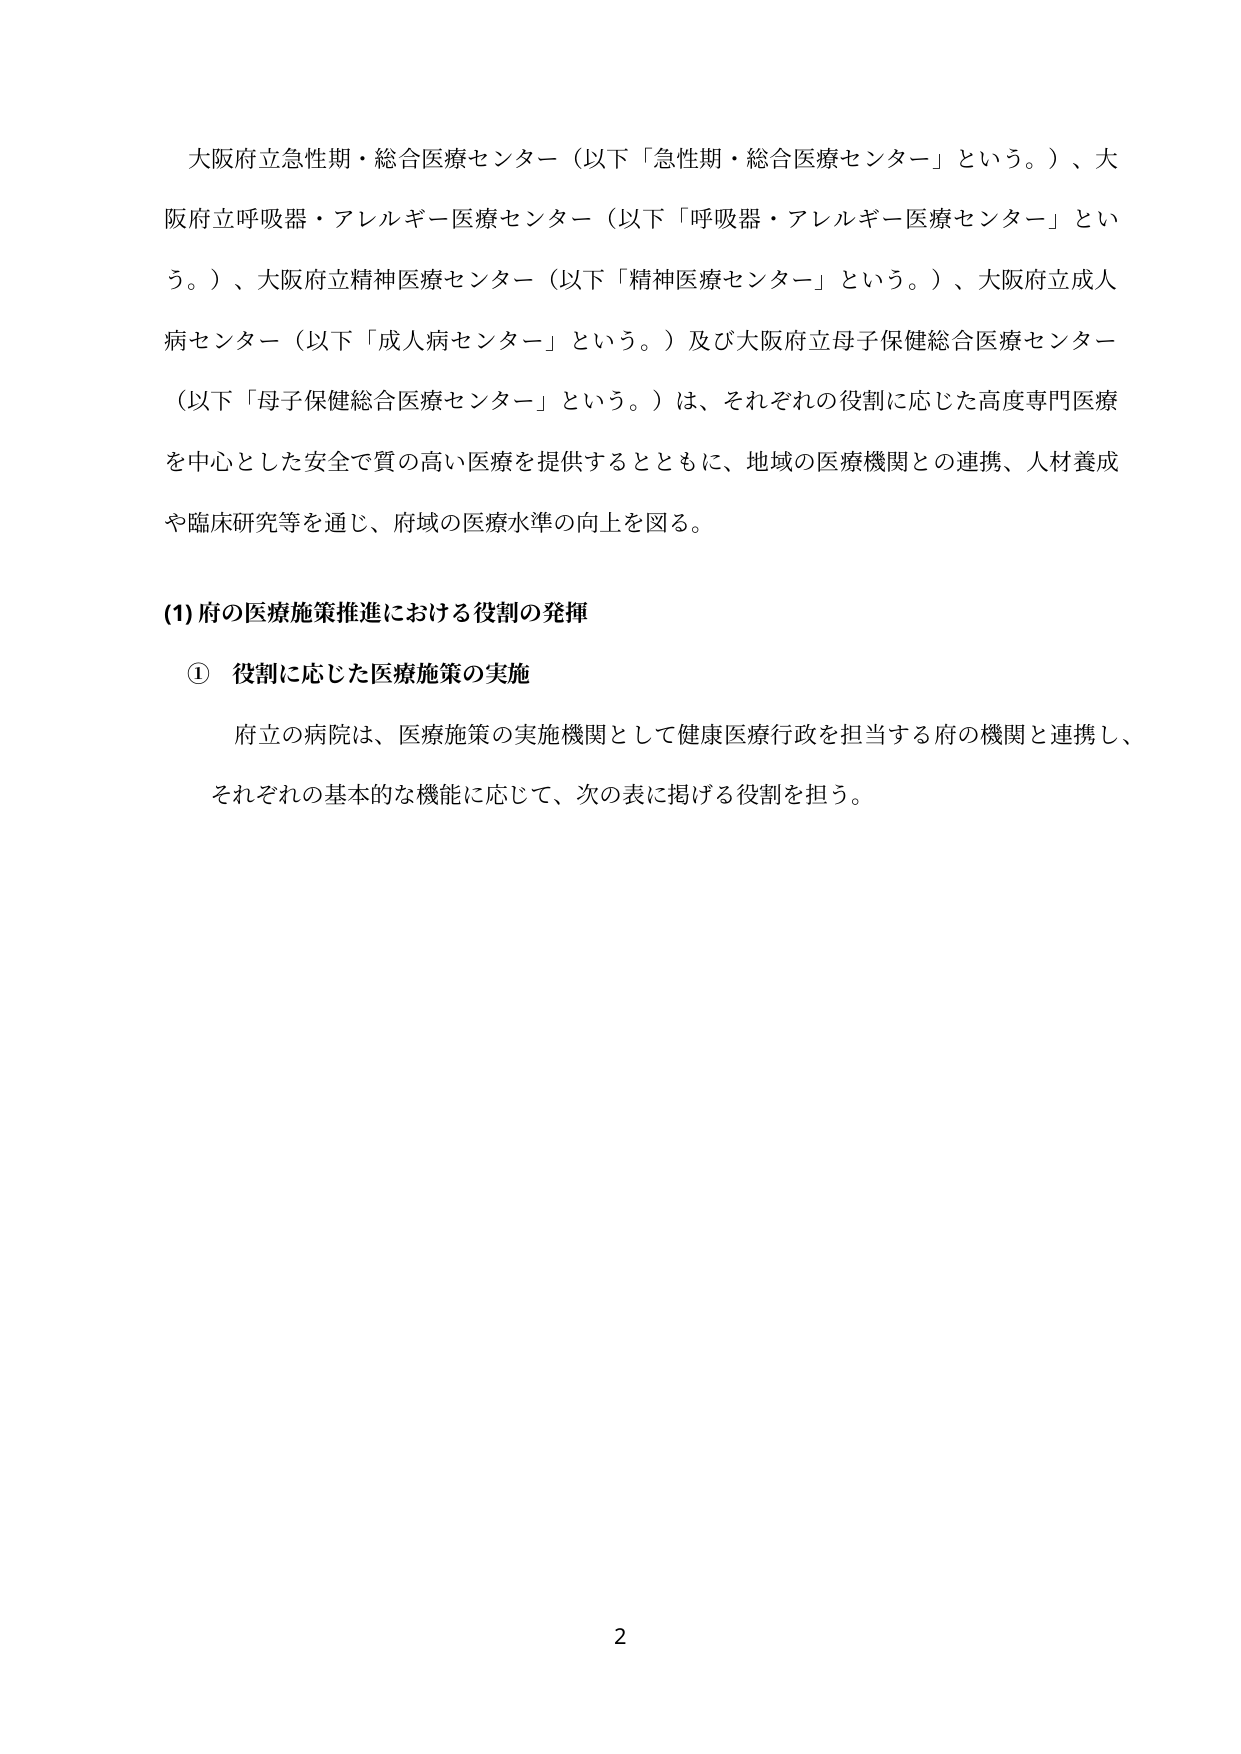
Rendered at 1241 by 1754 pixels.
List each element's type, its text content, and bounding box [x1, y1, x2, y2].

text 府立の病院は、医療施策の実施機関として健康医療行政を担当する府の機関と連携し、それぞれの基本的な機能に応じて、次の表に掲げる役割を担う。 [118, 703, 1122, 824]
text (1) 府の医療施策推進における役割の発揮 [141, 582, 1122, 642]
text 大阪府立急性期・総合医療センター（以下「急性期・総合医療センター」という。）、大阪府立呼吸器・アレルギー医療センター（以下「呼吸器・アレルギー医療センター」という。）、大阪府立精神医療センター（以下「精神医療センター」という。）、大阪府立成人病センター（以下「成人病センター」という。）及び大阪府立母子保健総合医療センター（以下「母子保健総合医療センター」という。）は、それぞれの役割に応じた高度専門医療を中心とした安全で質の高い医療を提供するとともに、地域の医療機関との連携、人材養成や臨床研究等を通じ、府域の医療水準の向上を図る。 [118, 127, 1122, 551]
text ① 役割に応じた医療施策の実施 [118, 642, 1122, 703]
